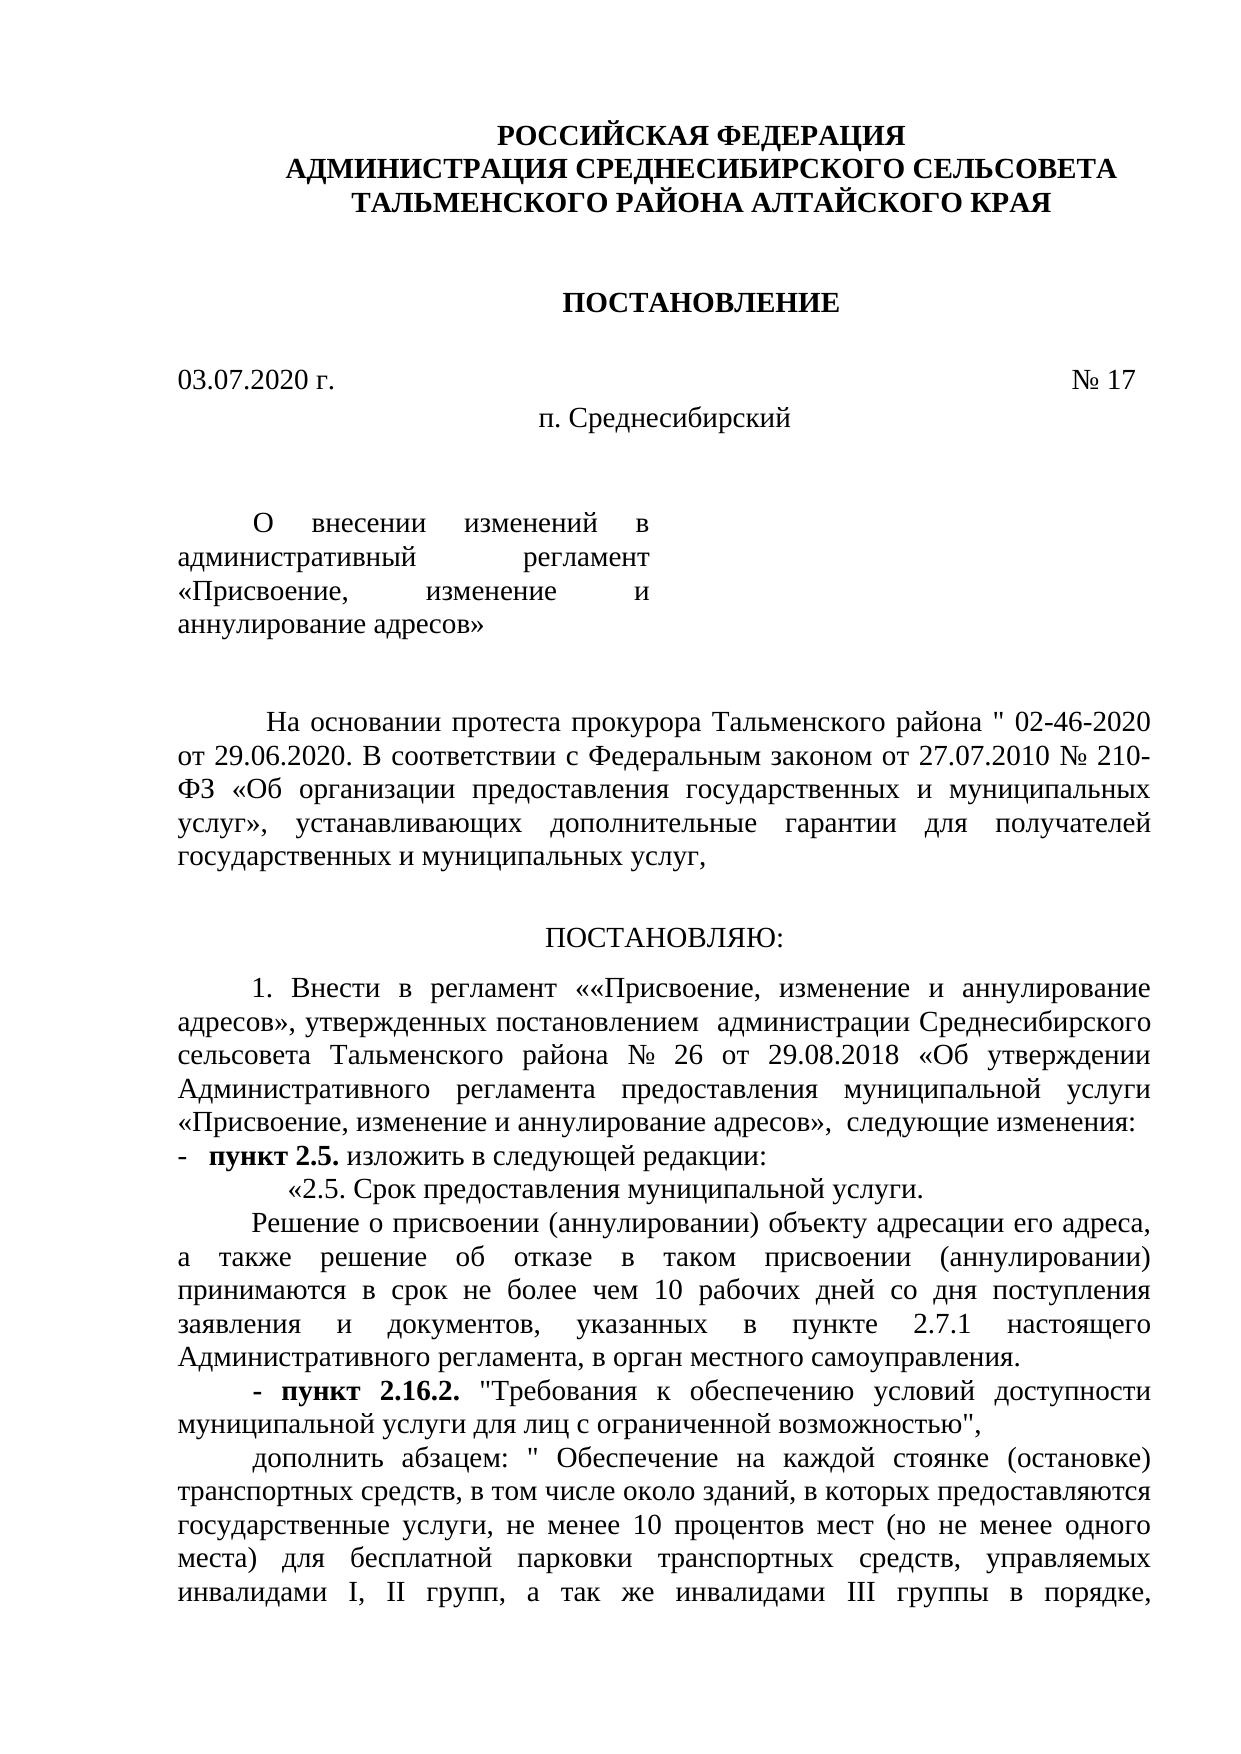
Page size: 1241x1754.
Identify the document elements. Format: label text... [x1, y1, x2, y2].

text Решение о присвоении (аннулировании) объекту адресации его адреса, а также решение об отказе в таком присвоении (аннулировании) принимаются в срок не более чем 10 рабочих дней со дня поступления заявления и документов, указанных в пункте 2.7.1 настоящего Административного регламента, в орган местного самоуправления. [177, 1205, 1152, 1373]
text На основании протеста прокурора Тальменского района " 02-46-2020 от 29.06.2020. В соответствии с Федеральным законом от 27.07.2010 № 210-ФЗ «Об организации предоставления государственных и муниципальных услуг», устанавливающих дополнительные гарантии для получателей государственных и муниципальных услуг, [177, 704, 1152, 872]
text ПОСТАНОВЛЯЮ: [177, 920, 1152, 953]
text п. Среднесибирский [177, 400, 1152, 434]
text 1. Внести в регламент ««Присвоение, изменение и аннулирование адресов», утвержденных постановлением администрации Среднесибирского сельсовета Тальменского района № 26 от 29.08.2018 «Об утверждении Административного регламента предоставления муниципальной услуги «Присвоение, изменение и аннулирование адресов», следующие изменения: [177, 970, 1152, 1138]
text ТАЛЬМЕНСКОГО РАЙОНА АЛТАЙСКОГО КРАЯ [177, 185, 1152, 219]
text ПОСТАНОВЛЕНИЕ [177, 285, 1152, 318]
text «2.5. Срок предоставления муниципальной услуги. [177, 1172, 1152, 1205]
text АДМИНИСТРАЦИЯ СРЕДНЕСИБИРСКОГО СЕЛЬСОВЕТА [177, 152, 1152, 185]
text О внесении изменений в административный регламент «Присвоение, изменение и аннулирование адресов» [177, 506, 650, 640]
text - пункт 2.16.2. "Требования к обеспечению условий доступности муниципальной услуги для лиц с ограниченной возможностью", [177, 1373, 1152, 1440]
text РОССИЙСКАЯ ФЕДЕРАЦИЯ [177, 118, 1152, 152]
text - пункт 2.5. изложить в следующей редакции: [177, 1138, 1152, 1172]
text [177, 1440, 1152, 1608]
text 03.07.2020 г. № 17 [177, 362, 1152, 395]
